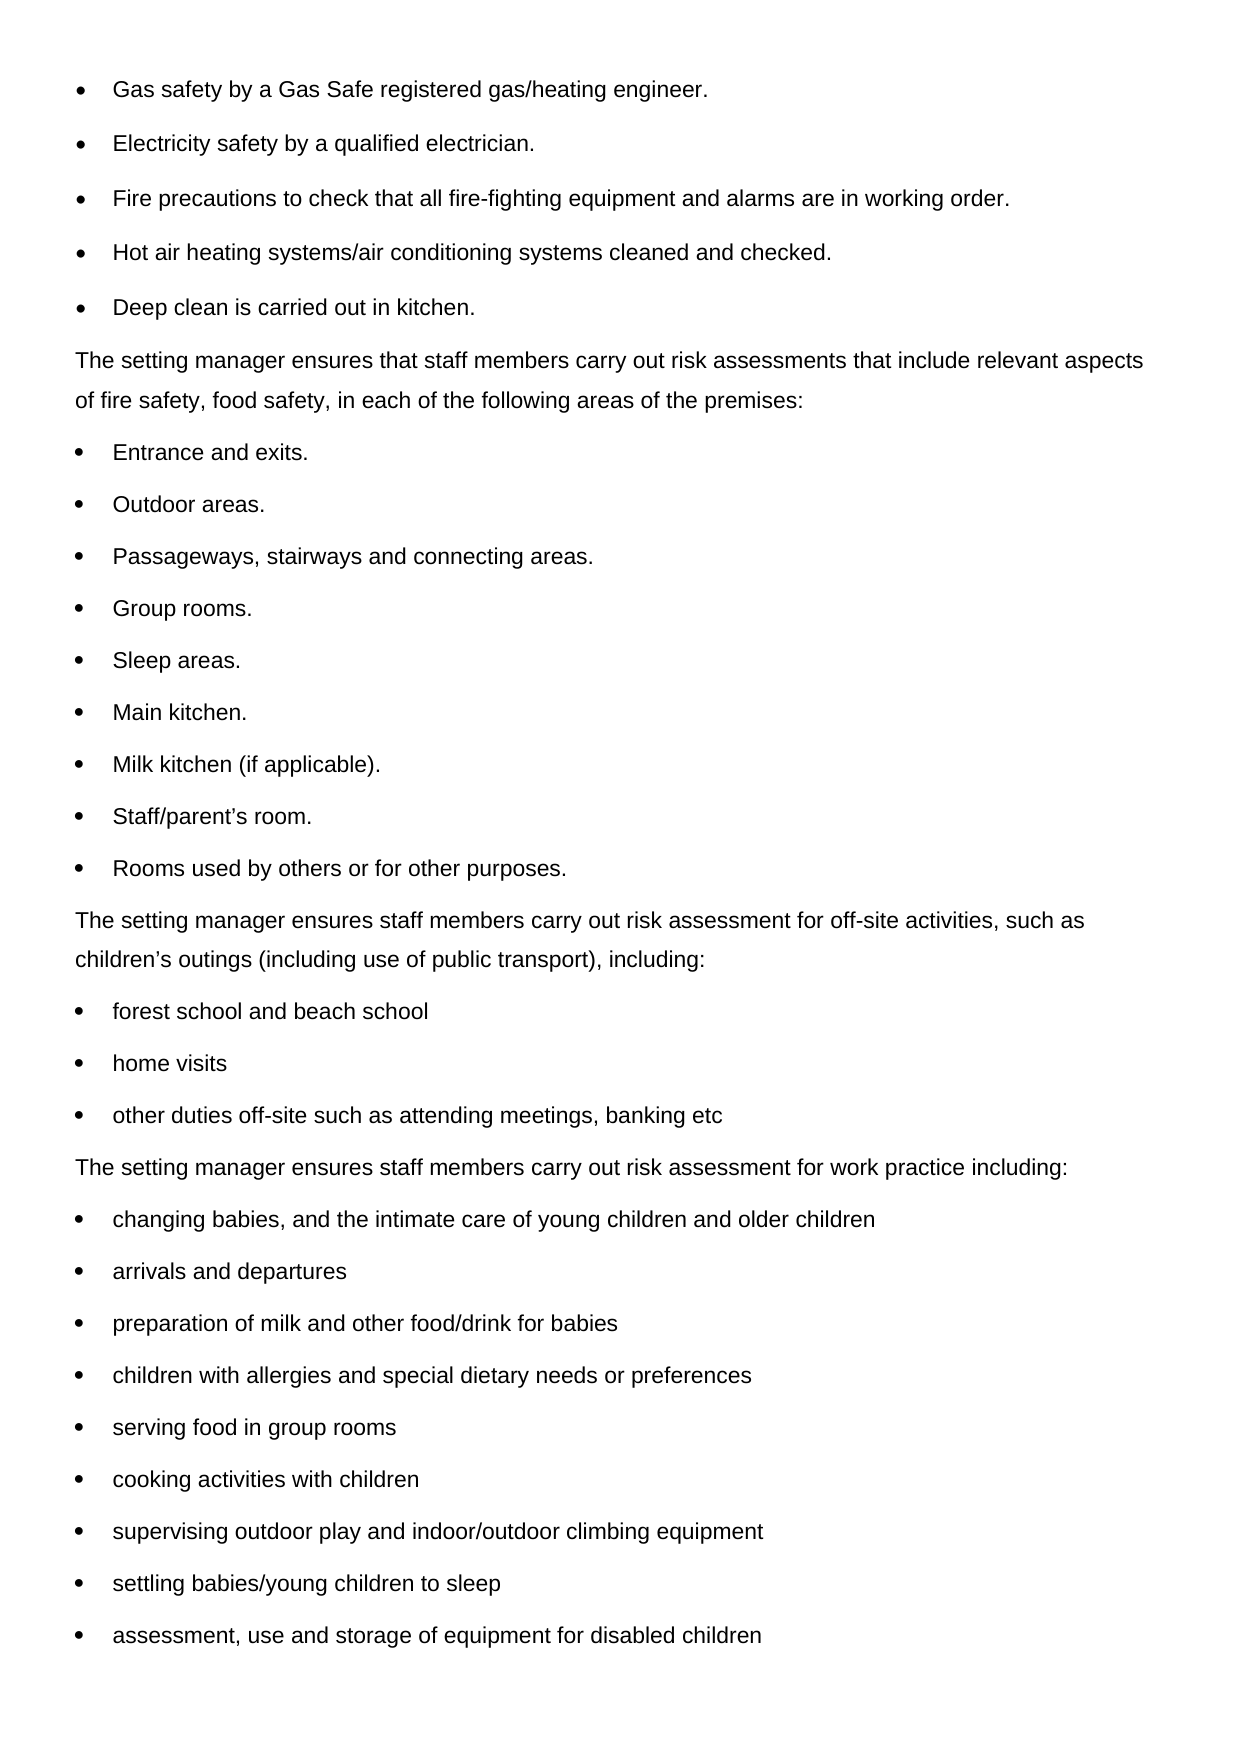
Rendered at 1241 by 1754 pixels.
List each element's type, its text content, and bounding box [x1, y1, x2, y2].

text The setting manager ensures that staff members carry out risk assessments that include relevant aspects of fire safety, food safety, in each of the following areas of the premises: [75, 347, 1165, 413]
list other duties off-site such as attending meetings, banking etc [75, 1102, 1165, 1128]
list Deep clean is carried out in kitchen. [75, 293, 1165, 321]
list Electricity safety by a qualified electrician. [75, 129, 1165, 157]
list Group rooms. [75, 595, 1165, 621]
list serving food in group rooms [75, 1414, 1165, 1440]
list Outdoor areas. [75, 491, 1165, 517]
list arrivals and departures [75, 1258, 1165, 1284]
list changing babies, and the intimate care of young children and older children [75, 1206, 1165, 1232]
list preparation of milk and other food/drink for babies [75, 1310, 1165, 1336]
list cooking activities with children [75, 1466, 1165, 1492]
text The setting manager ensures staff members carry out risk assessment for work practice including: [75, 1154, 1165, 1180]
list home visits [75, 1050, 1165, 1076]
list Rooms used by others or for other purposes. [75, 855, 1165, 881]
list children with allergies and special dietary needs or preferences [75, 1362, 1165, 1388]
list Fire precautions to check that all fire-fighting equipment and alarms are in working order. [75, 184, 1165, 212]
list settling babies/young children to sleep [75, 1570, 1165, 1596]
list Passageways, stairways and connecting areas. [75, 543, 1165, 569]
list Gas safety by a Gas Safe registered gas/heating engineer. [75, 75, 1165, 103]
list forest school and beach school [75, 998, 1165, 1024]
list Staff/parent’s room. [75, 803, 1165, 829]
list Hot air heating systems/air conditioning systems cleaned and checked. [75, 238, 1165, 266]
list Entrance and exits. [75, 439, 1165, 465]
list Main kitchen. [75, 699, 1165, 725]
list assessment, use and storage of equipment for disabled children [75, 1622, 1165, 1648]
list supervising outdoor play and indoor/outdoor climbing equipment [75, 1518, 1165, 1544]
list Sleep areas. [75, 647, 1165, 673]
text The setting manager ensures staff members carry out risk assessment for off-site activities, such as children’s outings (including use of public transport), including: [75, 907, 1165, 972]
list Milk kitchen (if applicable). [75, 751, 1165, 777]
